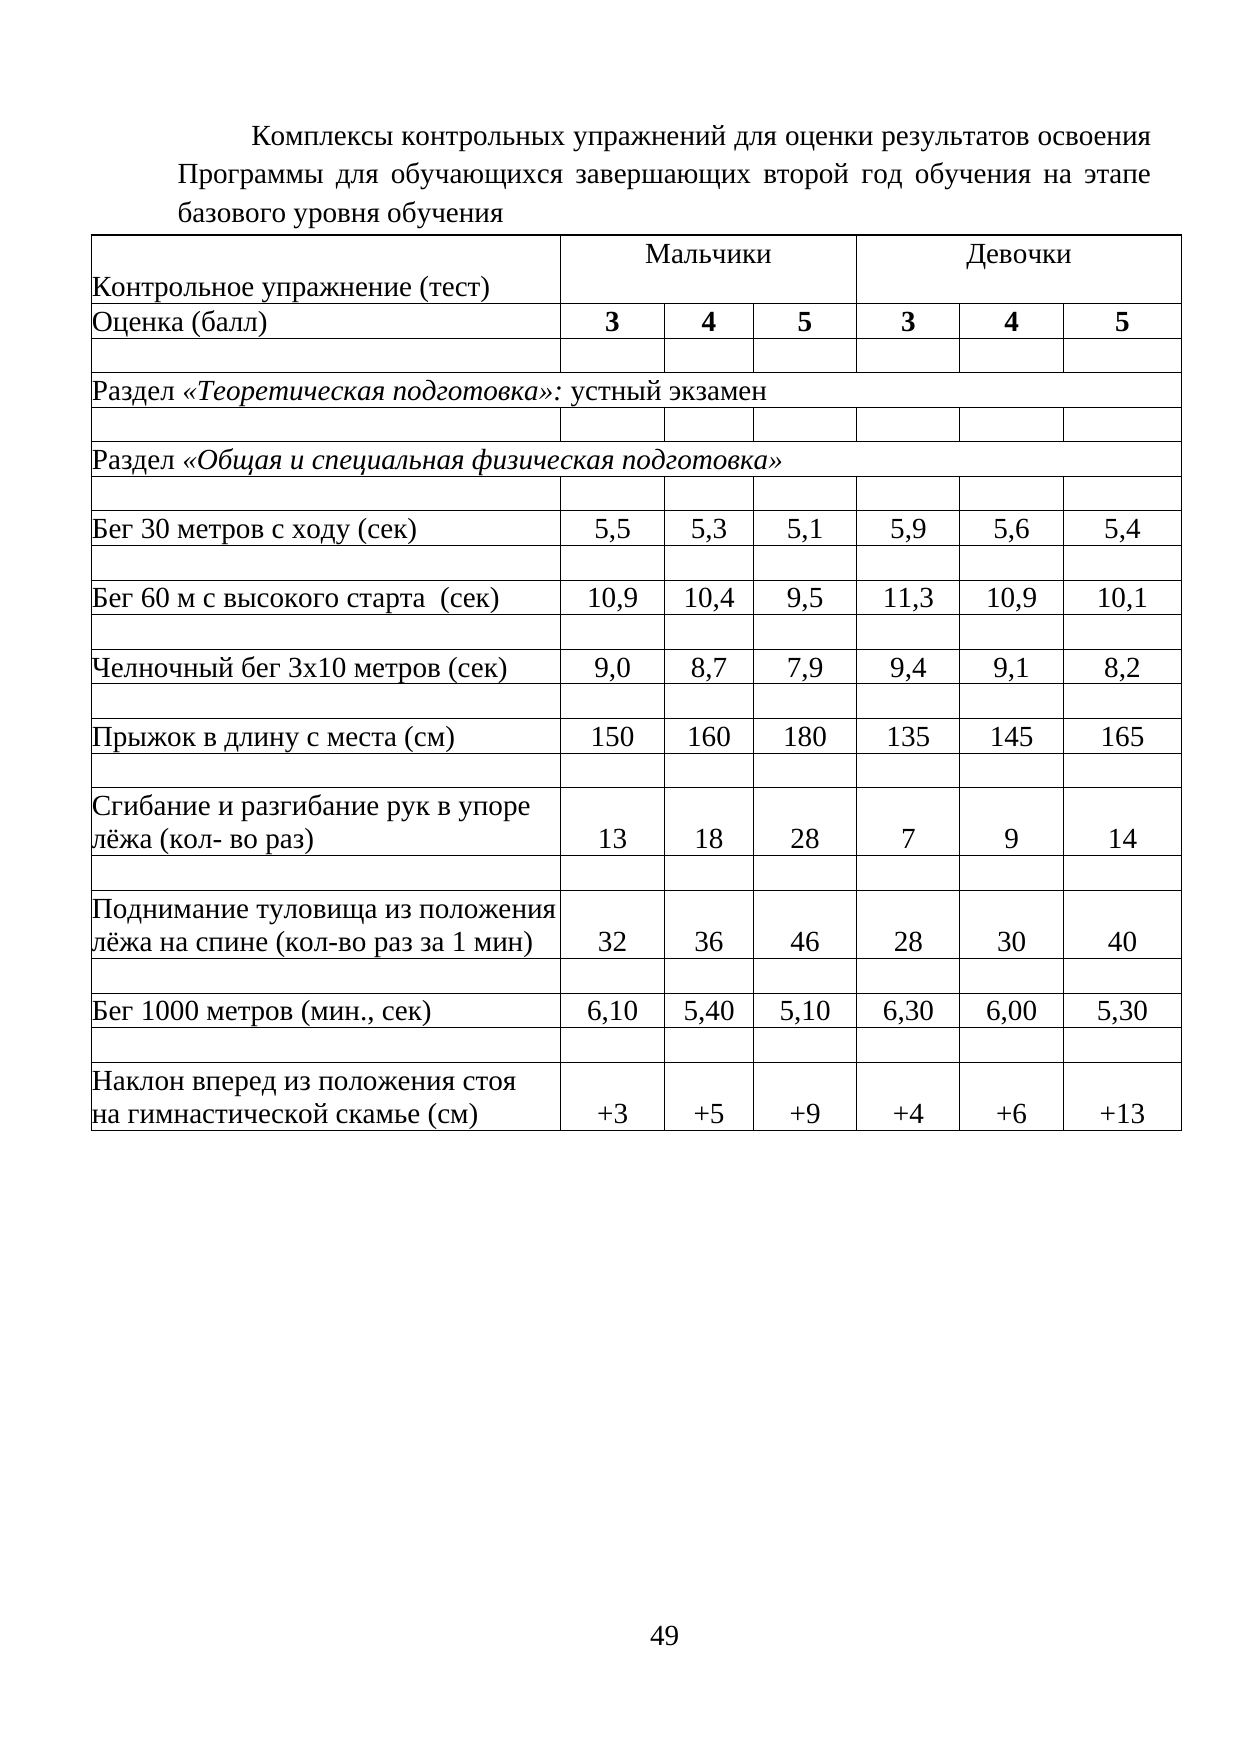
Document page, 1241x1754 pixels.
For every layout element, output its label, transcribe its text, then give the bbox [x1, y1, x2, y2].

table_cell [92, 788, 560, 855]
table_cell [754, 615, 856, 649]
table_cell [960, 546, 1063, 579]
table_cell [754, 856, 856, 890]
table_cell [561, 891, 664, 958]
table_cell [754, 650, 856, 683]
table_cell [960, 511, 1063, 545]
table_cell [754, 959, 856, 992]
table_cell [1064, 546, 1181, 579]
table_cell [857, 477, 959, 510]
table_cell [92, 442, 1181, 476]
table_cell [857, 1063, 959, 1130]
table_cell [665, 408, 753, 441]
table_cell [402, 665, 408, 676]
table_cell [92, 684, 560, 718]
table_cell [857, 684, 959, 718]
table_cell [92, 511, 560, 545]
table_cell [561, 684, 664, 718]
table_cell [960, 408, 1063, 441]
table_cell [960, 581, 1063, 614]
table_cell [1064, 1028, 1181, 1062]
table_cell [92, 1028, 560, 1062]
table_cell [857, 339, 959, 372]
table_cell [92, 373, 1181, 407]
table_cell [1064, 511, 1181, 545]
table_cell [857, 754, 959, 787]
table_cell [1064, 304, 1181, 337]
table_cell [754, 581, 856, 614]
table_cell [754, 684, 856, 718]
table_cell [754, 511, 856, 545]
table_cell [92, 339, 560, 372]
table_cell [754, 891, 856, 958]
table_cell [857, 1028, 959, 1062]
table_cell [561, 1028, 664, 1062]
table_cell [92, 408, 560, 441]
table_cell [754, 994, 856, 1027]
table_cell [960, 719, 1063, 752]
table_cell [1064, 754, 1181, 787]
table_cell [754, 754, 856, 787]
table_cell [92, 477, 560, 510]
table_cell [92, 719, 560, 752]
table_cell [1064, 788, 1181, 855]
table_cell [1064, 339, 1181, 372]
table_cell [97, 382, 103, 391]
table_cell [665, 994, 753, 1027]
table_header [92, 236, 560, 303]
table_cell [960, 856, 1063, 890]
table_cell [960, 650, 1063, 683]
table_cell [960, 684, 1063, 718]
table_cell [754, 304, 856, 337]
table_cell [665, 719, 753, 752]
text Комплексы контрольных упражнений для оценки результатов освоения Программы для обучающихся завершающих второй год обучения на этапе базового уровня обучения [177, 118, 1152, 229]
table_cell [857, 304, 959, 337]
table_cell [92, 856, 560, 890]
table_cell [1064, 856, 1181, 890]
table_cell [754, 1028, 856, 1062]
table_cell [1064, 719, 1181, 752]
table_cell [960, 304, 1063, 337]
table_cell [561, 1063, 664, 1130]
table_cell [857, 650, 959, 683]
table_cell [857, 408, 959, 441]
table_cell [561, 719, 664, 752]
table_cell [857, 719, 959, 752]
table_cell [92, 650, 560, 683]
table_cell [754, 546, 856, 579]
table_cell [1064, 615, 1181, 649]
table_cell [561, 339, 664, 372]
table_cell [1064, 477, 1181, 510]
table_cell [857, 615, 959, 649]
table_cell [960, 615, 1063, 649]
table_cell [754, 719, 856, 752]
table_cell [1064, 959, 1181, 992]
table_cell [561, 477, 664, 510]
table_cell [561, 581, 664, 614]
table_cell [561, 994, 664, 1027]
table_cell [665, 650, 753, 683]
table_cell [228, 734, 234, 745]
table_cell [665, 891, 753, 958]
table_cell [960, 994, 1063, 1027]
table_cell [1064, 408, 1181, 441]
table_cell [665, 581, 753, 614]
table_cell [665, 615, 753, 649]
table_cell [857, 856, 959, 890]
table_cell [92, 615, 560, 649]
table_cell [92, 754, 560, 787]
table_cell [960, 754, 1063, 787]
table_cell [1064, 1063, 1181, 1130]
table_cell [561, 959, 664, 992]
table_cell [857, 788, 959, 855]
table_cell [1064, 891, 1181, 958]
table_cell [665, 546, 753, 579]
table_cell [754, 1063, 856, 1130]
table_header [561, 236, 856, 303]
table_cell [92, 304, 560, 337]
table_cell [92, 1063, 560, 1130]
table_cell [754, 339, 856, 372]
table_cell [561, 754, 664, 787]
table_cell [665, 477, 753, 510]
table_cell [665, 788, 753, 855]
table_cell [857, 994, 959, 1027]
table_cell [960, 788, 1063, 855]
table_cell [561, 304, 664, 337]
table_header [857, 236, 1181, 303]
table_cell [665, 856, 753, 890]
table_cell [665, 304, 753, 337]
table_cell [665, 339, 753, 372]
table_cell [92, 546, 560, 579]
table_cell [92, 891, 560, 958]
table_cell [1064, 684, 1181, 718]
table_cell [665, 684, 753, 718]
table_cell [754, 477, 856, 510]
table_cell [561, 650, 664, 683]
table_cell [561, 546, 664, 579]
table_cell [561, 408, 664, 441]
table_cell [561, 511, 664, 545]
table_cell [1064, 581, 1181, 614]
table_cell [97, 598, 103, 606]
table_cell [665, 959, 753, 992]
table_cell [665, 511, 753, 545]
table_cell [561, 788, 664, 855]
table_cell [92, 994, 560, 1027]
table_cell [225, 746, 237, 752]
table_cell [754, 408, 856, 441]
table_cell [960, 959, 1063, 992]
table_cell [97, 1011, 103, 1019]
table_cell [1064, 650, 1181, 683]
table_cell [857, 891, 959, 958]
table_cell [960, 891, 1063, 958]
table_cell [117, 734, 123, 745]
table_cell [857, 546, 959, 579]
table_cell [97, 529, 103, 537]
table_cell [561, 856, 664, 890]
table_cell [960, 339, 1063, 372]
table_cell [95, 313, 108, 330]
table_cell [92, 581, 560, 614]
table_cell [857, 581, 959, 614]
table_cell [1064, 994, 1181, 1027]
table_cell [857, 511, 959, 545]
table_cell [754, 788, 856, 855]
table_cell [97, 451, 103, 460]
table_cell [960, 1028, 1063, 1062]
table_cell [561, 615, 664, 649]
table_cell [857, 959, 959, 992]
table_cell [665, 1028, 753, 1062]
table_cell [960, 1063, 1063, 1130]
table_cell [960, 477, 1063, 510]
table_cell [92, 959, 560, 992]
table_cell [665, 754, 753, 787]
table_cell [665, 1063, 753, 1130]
